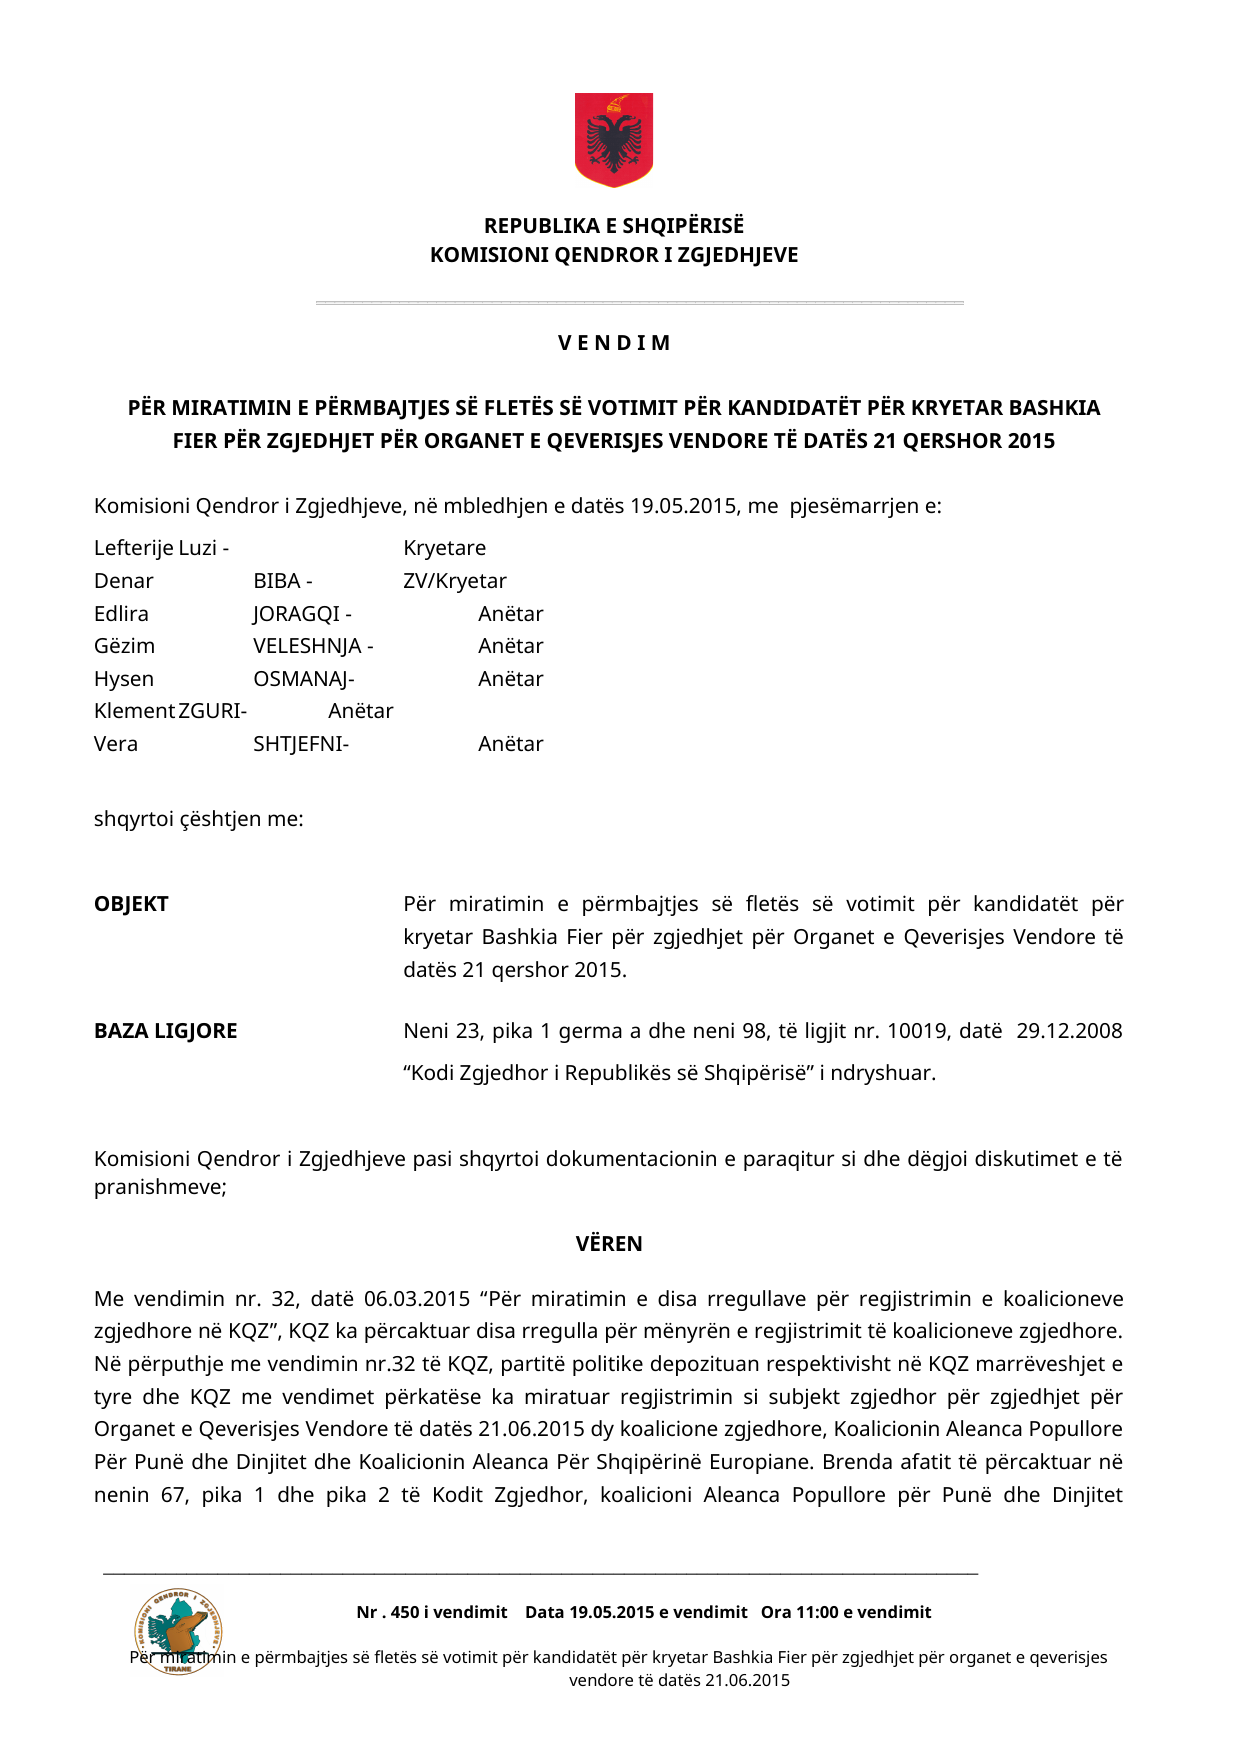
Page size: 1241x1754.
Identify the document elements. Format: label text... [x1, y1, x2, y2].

text Vera SHTJEFNI- Anëtar [94, 729, 1125, 758]
text BAZA LIGJORE Neni 23, pika 1 germa a dhe neni 98, të ligjit nr. 10019, datë 29.12.2008 “Kodi Zgjedhor i Republikës së Shqipërisë” i ndryshuar. [94, 1016, 1125, 1087]
picture [130, 1584, 224, 1677]
text shqyrtoi çështjen me: [94, 804, 1125, 833]
text Klement ZGURI- Anëtar [94, 697, 1125, 725]
picture [575, 93, 654, 188]
text PËR MIRATIMIN E PËRMBAJTJES SË FLETËS SË VOTIMIT PËR KANDIDATËT PËR KRYETAR BASHKIA FIER PËR ZGJEDHJET PËR ORGANET E QEVERISJES VENDORE TË DATËS 21 QERSHOR 2015 [103, 393, 1125, 454]
text Denar BIBA - ZV/Kryetar [94, 566, 1125, 594]
text Komisioni Qendror i Zgjedhjeve pasi shqyrtoi dokumentacionin e paraqitur si dhe dëgjoi diskutimet e të pranishmeve; [94, 1144, 1125, 1201]
text OBJEKT Për miratimin e përmbajtjes së fletës së votimit për kandidatët për kryetar Bashkia Fier për zgjedhjet për Organet e Qeverisjes Vendore të datës 21 qershor 2015. [94, 889, 1125, 983]
text __________________________________________________________________________ [103, 268, 1125, 308]
text Gëzim VELESHNJA - Anëtar [94, 631, 1125, 660]
text V E N D I M [103, 328, 1125, 356]
subtitle REPUBLIKA E SHQIPËRISË [103, 212, 1125, 240]
text Lefterije Luzi - Kryetare [94, 533, 1125, 562]
text Hysen OSMANAJ- Anëtar [94, 664, 1125, 692]
text KOMISIONI QENDROR I ZGJEDHJEVE [103, 240, 1125, 268]
text Komisioni Qendror i Zgjedhjeve, në mbledhjen e datës 19.05.2015, me pjesëmarrjen e: [94, 491, 1125, 519]
text Edlira JORAGQI - Anëtar [94, 599, 1125, 627]
text VËREN [94, 1229, 1125, 1257]
